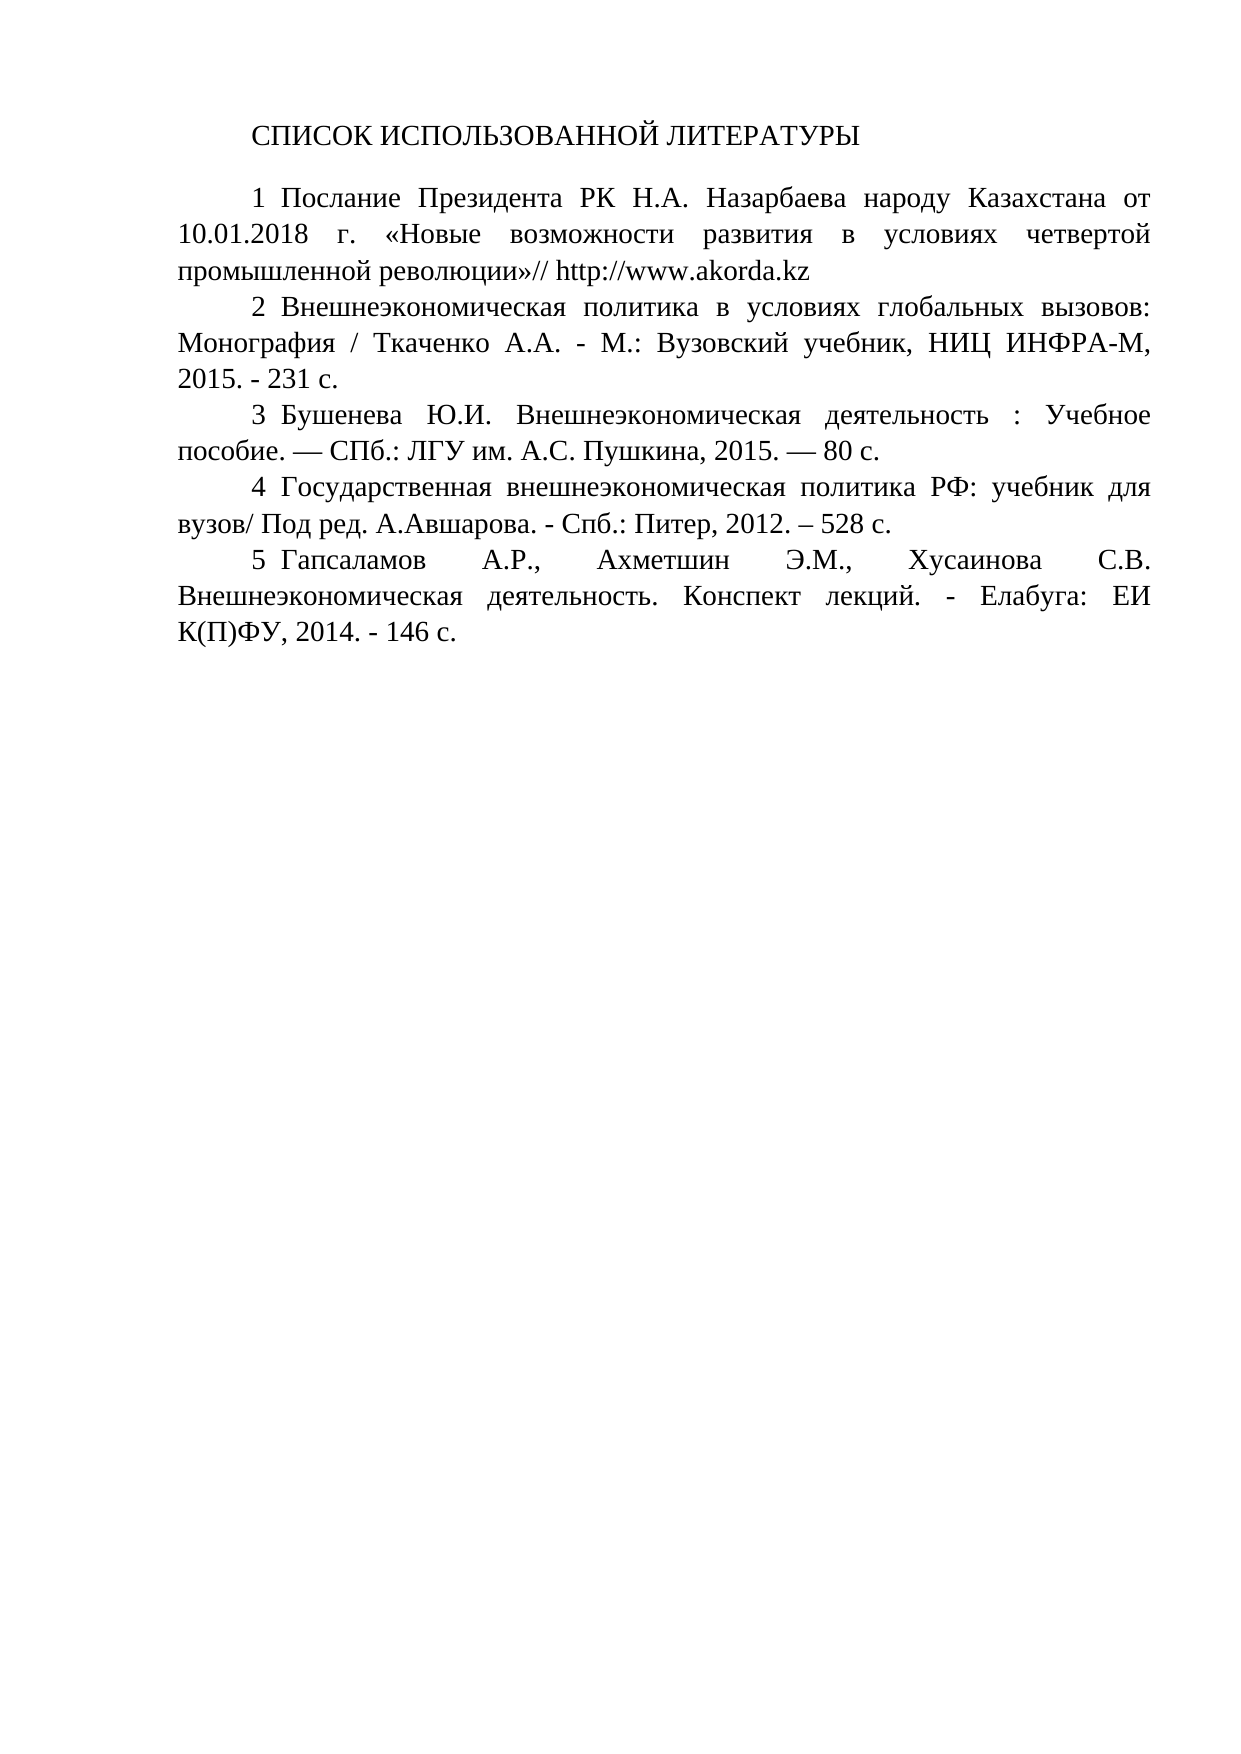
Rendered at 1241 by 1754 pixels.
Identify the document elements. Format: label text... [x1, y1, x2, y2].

list Гапсаламов А.Р., Ахметшин Э.М., Хусаинова С.В. Внешнеэкономическая деятельность. Конспект лекций. - Елабуга: ЕИ К(П)ФУ, 2014. - 146 с. [177, 542, 1152, 648]
subtitle СПИСОК ИСПОЛЬЗОВАННОЙ ЛИТЕРАТУРЫ [177, 118, 1152, 152]
list Бушенева Ю.И. Внешнеэкономическая деятельность : Учебное пособие. — СПб.: ЛГУ им. А.С. Пушкина, 2015. — 80 с. [177, 397, 1152, 467]
list Внешнеэкономическая политика в условиях глобальных вызовов: Монография / Ткаченко А.А. - М.: Вузовский учебник, НИЦ ИНФРА-М, 2015. - 231 с. [177, 289, 1152, 395]
list Государственная внешнеэкономическая политика РФ: учебник для вузов/ Под ред. А.Авшарова. - Спб.: Питер, 2012. – 528 с. [177, 469, 1152, 539]
list Послание Президента РК Н.А. Назарбаева народу Казахстана от 10.01.2018 г. «Новые возможности развития в условиях четвертой промышленной революции»// http://www.akorda.kz [177, 180, 1152, 286]
